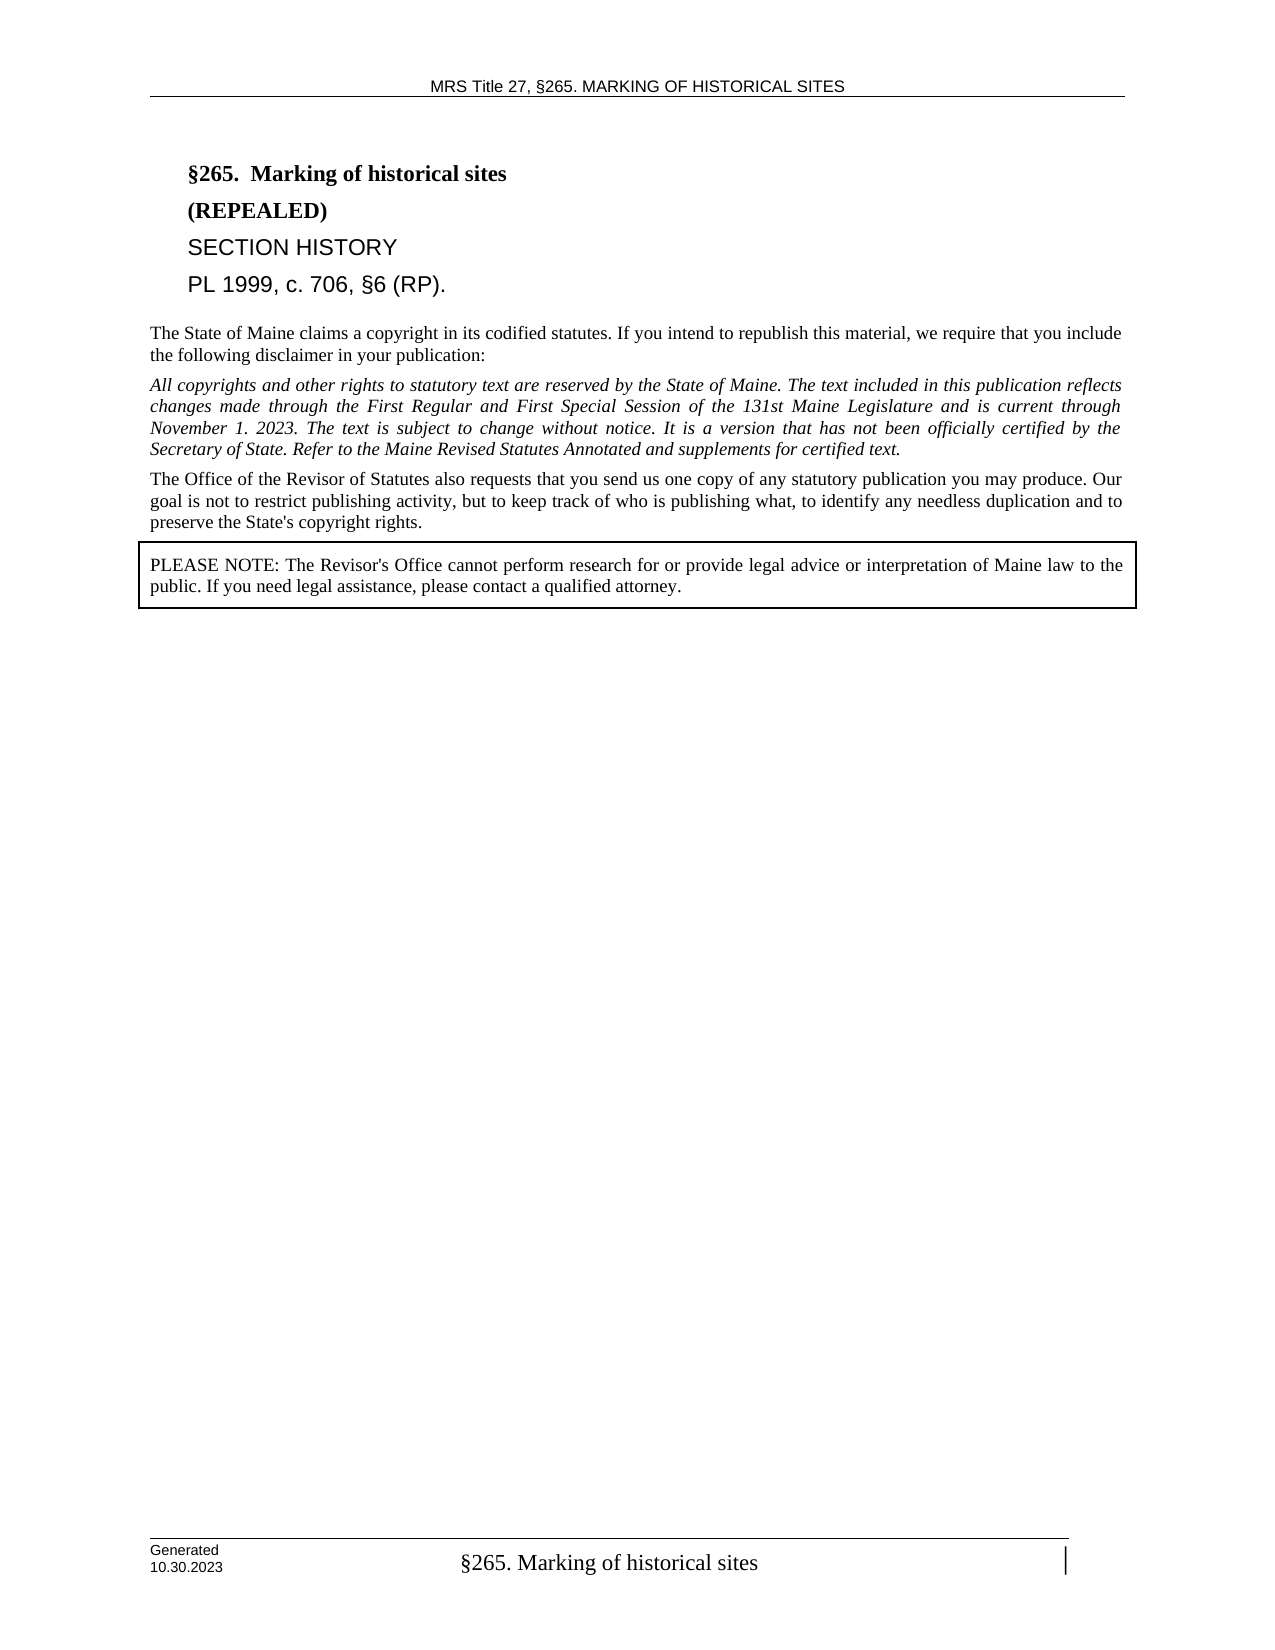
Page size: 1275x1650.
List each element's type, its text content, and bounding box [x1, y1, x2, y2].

text All copyrights and other rights to statutory text are reserved by the State of Maine. The text included in this publication reflects changes made through the First Regular and First Special Session of the 131st Maine Legislature and is current through November 1. 2023 . The text is subject to change without notice. It is a version that has not been officially certified by the Secretary of State. Refer to the Maine Revised Statutes Annotated and supplements for certified text. [150, 373, 1125, 460]
text §265. Marking of historical sites [187, 160, 1125, 187]
text (REPEALED) [187, 197, 1125, 223]
text The State of Maine claims a copyright in its codified statutes. If you intend to republish this material, we require that you include the following disclaimer in your publication: [150, 322, 1125, 365]
text SECTION HISTORY [187, 234, 1125, 260]
text PL 1999, c. 706, §6 (RP). [187, 271, 1125, 297]
text PLEASE NOTE: The Revisor's Office cannot perform research for or provide legal advice or interpretation of Maine law to the public. If you need legal assistance, please contact a qualified attorney. [140, 543, 1135, 607]
text The Office of the Revisor of Statutes also requests that you send us one copy of any statutory publication you may produce. Our goal is not to restrict publishing activity, but to keep track of who is publishing what, to identify any needless duplication and to preserve the State's copyright rights. [150, 468, 1125, 533]
